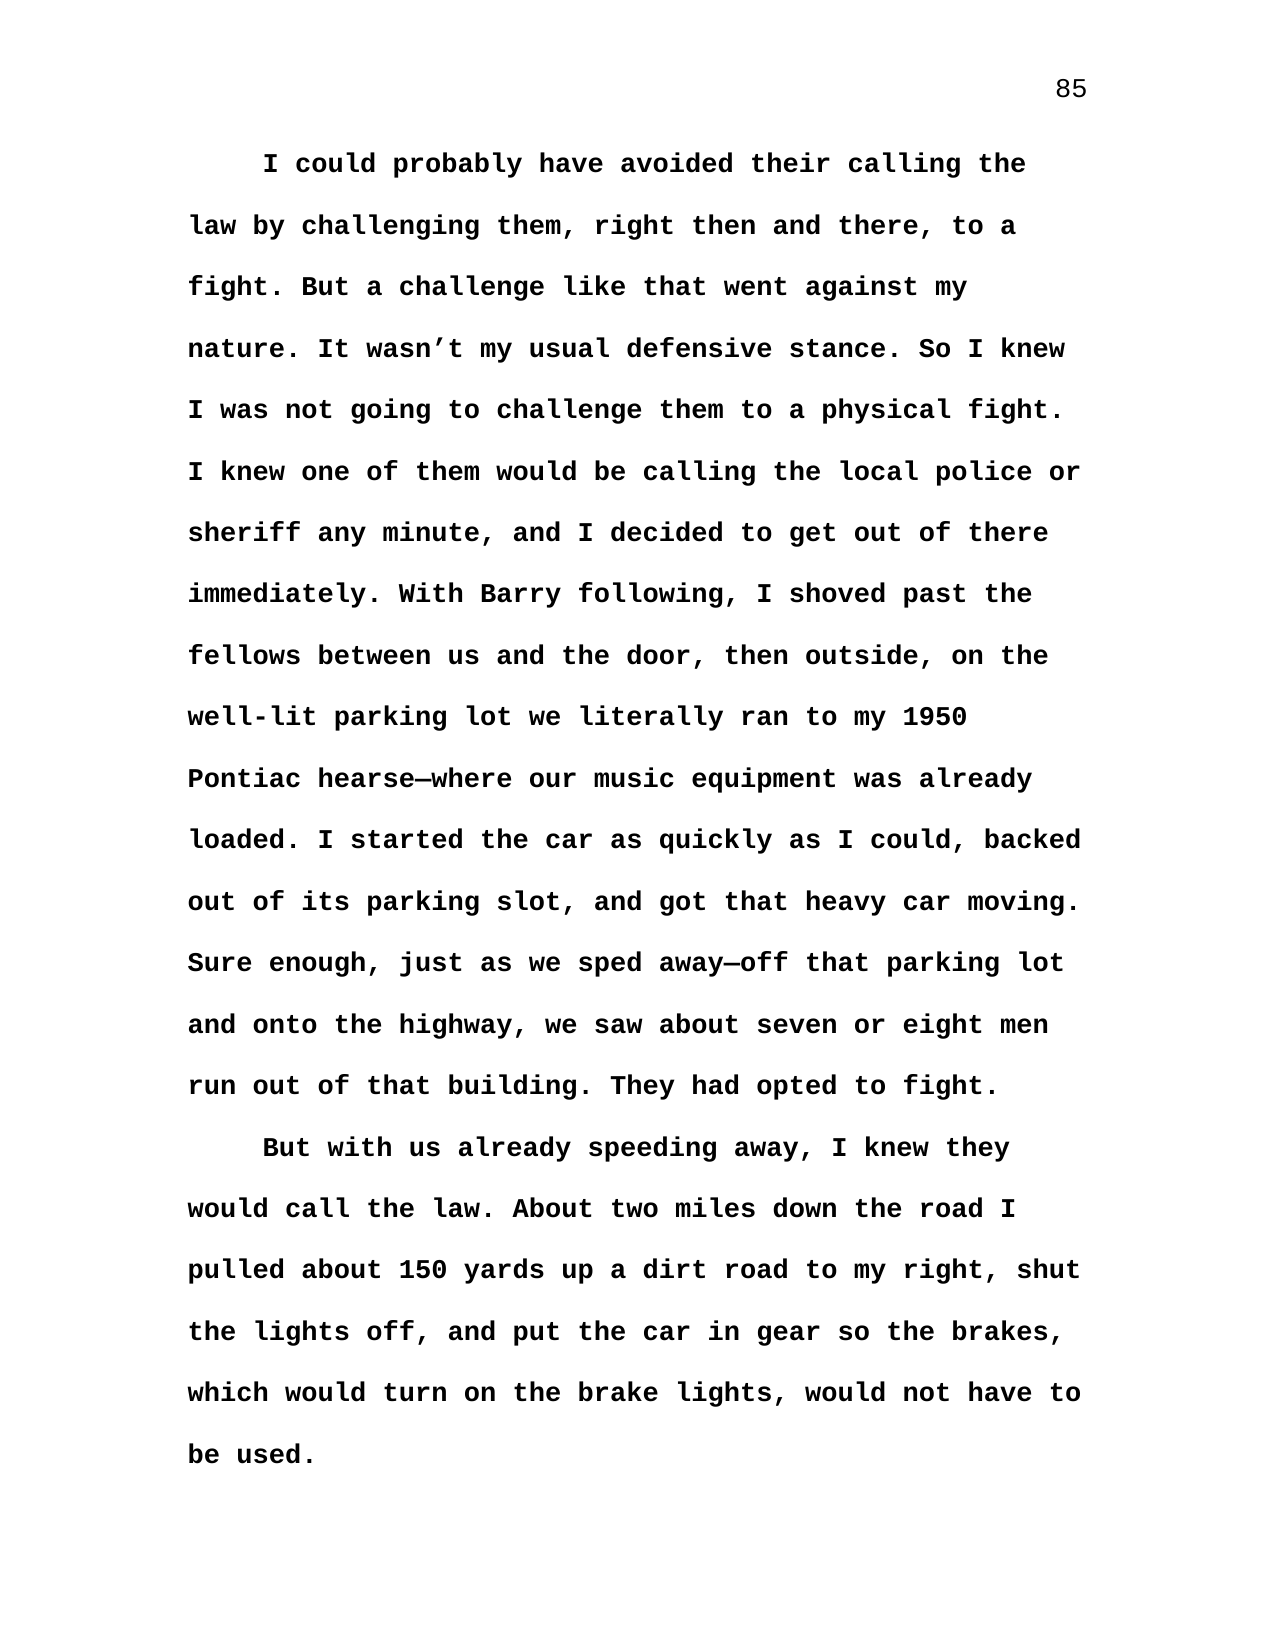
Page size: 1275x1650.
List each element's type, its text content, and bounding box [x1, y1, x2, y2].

text But with us already speeding away, I knew they would call the law. About two miles down the road I pulled about 150 yards up a dirt road to my right, shut the lights off, and put the car in gear so the brakes, which would turn on the brake lights, would not have to be used. [187, 1133, 1087, 1471]
text I could probably have avoided their calling the law by challenging them, right then and there, to a fight. But a challenge like that went against my nature. It wasn’t my usual defensive stance. So I knew I was not going to challenge them to a physical fight. I knew one of them would be calling the local police or sheriff any minute, and I decided to get out of there immediately. With Barry following, I shoved past the fellows between us and the door, then outside, on the well-lit parking lot we literally ran to my 1950 Pontiac hearse—where our music equipment was already loaded. I started the car as quickly as I could, backed out of its parking slot, and got that heavy car moving. Sure enough, just as we sped away—off that parking lot and onto the highway, we saw about seven or eight men run out of that building. They had opted to fight. [187, 150, 1087, 1103]
